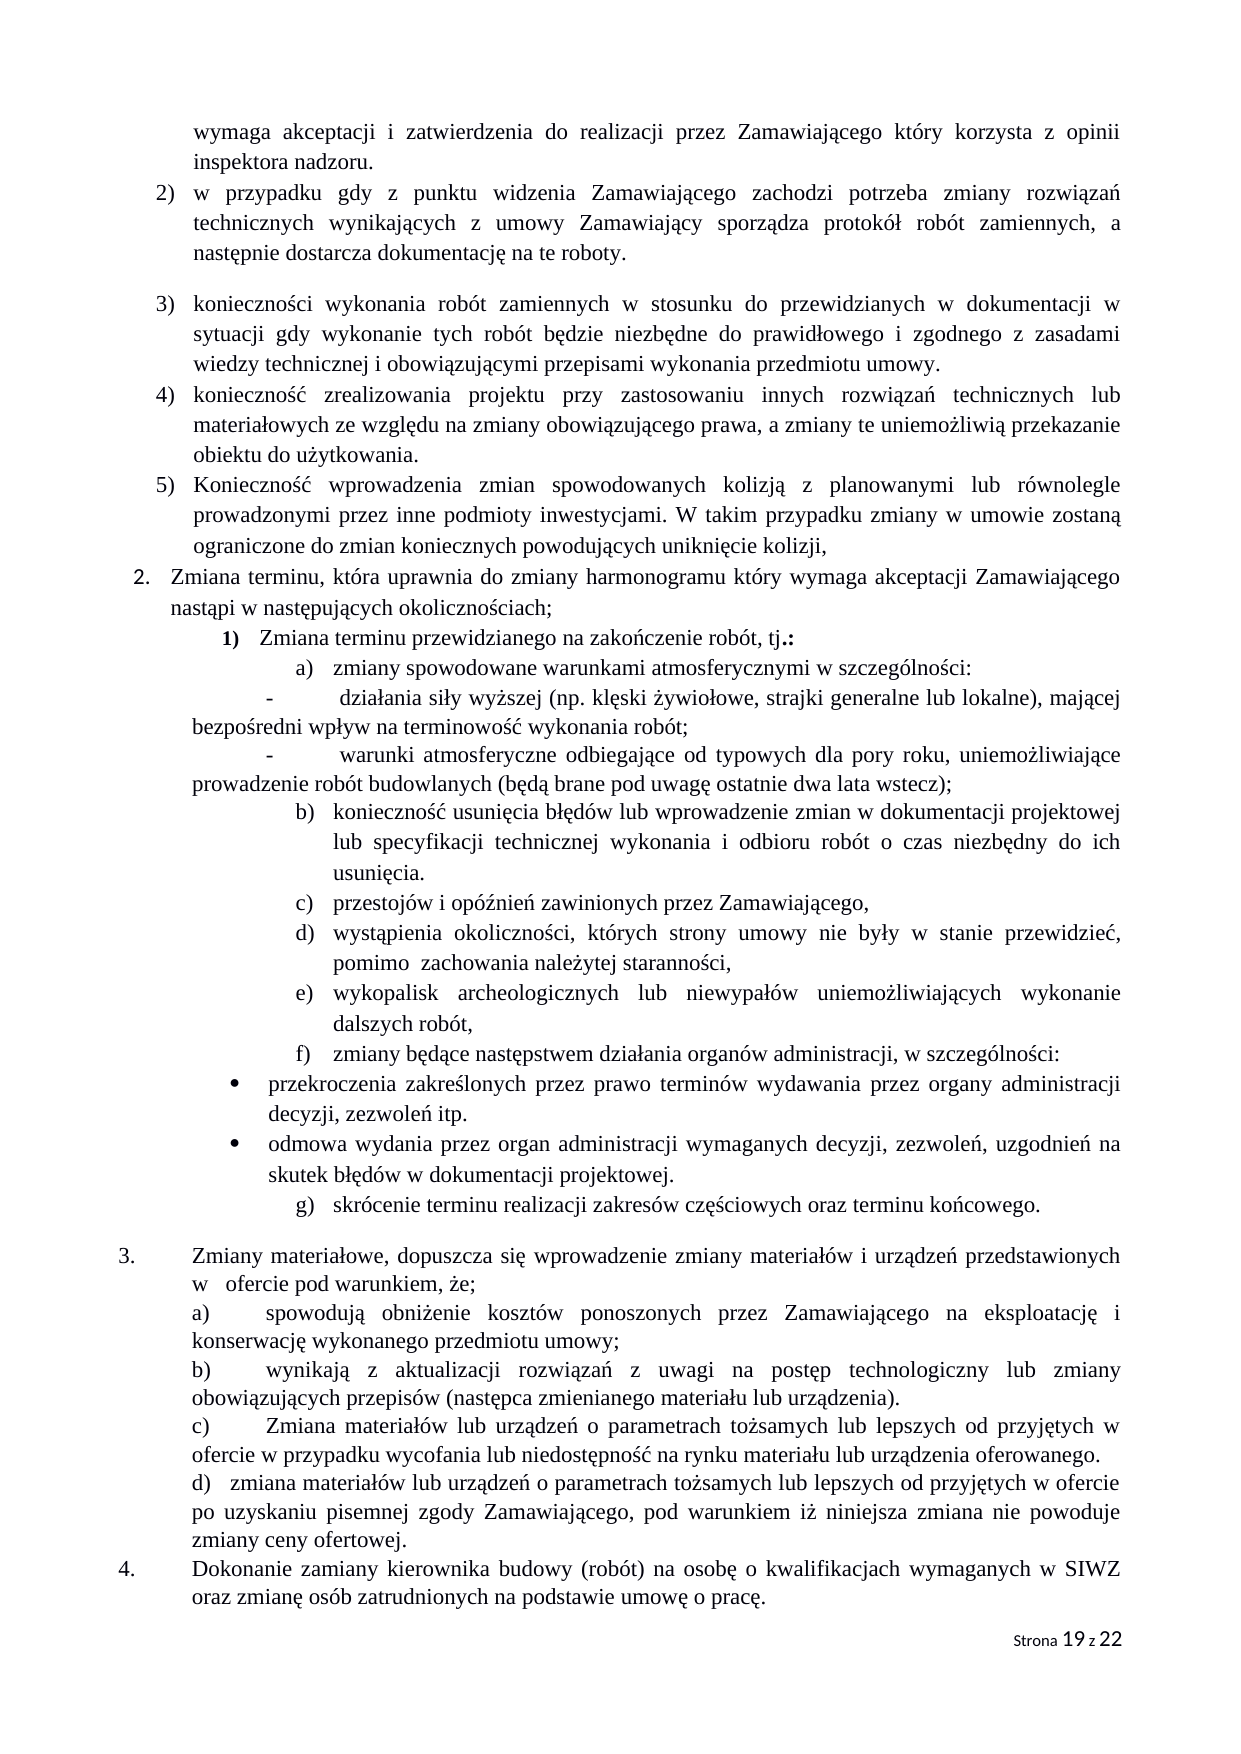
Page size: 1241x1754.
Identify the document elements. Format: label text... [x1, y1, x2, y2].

list skrócenie terminu realizacji zakresów częściowych oraz terminu końcowego. [295, 1191, 1122, 1217]
list zmiany spowodowane warunkami atmosferycznymi w szczególności: [295, 654, 1122, 681]
list przekroczenia zakreślonych przez prawo terminów wydawania przez organy administracji decyzji, zezwoleń itp. [231, 1070, 1122, 1127]
text b) wynikają z aktualizacji rozwiązań z uwagi na postęp technologiczny lub zmiany obowiązujących przepisów (następca zmienianego materiału lub urządzenia). [192, 1356, 1122, 1410]
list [156, 118, 1122, 175]
text d) zmiana materiałów lub urządzeń o parametrach tożsamych lub lepszych od przyjętych w ofercie po uzyskaniu pisemnej zgody Zamawiającego, pod warunkiem iż niniejsza zmiana nie powoduje zmiany ceny ofertowej. [192, 1469, 1122, 1553]
text c) Zmiana materiałów lub urządzeń o parametrach tożsamych lub lepszych od przyjętych w ofercie w przypadku wycofania lub niedostępność na rynku materiału lub urządzenia oferowanego. [192, 1412, 1122, 1467]
list konieczność usunięcia błędów lub wprowadzenie zmian w dokumentacji projektowej lub specyfikacji technicznej wykonania i odbioru robót o czas niezbędny do ich usunięcia. [295, 798, 1122, 885]
list wykopalisk archeologicznych lub niewypałów uniemożliwiających wykonanie dalszych robót, [295, 979, 1122, 1036]
text - warunki atmosferyczne odbiegające od typowych dla pory roku, uniemożliwiające prowadzenie robót budowlanych (będą brane pod uwagę ostatnie dwa lata wstecz); [192, 741, 1122, 796]
text - działania siły wyższej (np. klęski żywiołowe, strajki generalne lub lokalne), mającej bezpośredni wpływ na terminowość wykonania robót; [192, 684, 1122, 739]
text 4. Dokonanie zamiany kierownika budowy (robót) na osobę o kwalifikacjach wymaganych w SIWZ oraz zmianę osób zatrudnionych na podstawie umowę o pracę. [118, 1555, 1122, 1609]
text a) spowodują obniżenie kosztów ponoszonych przez Zamawiającego na eksploatację i konserwację wykonanego przedmiotu umowy; [192, 1299, 1122, 1353]
text 3. Zmiany materiałowe, dopuszcza się wprowadzenie zmiany materiałów i urządzeń przedstawionych w ofercie pod warunkiem, że; [118, 1242, 1122, 1297]
list przestojów i opóźnień zawinionych przez Zamawiającego, [295, 889, 1122, 915]
list Zmiana terminu przewidzianego na zakończenie robót, tj.: [222, 624, 1122, 650]
list zmiany będące następstwem działania organów administracji, w szczególności: [295, 1040, 1122, 1066]
list odmowa wydania przez organ administracji wymaganych decyzji, zezwoleń, uzgodnień na skutek błędów w dokumentacji projektowej. [231, 1130, 1122, 1187]
list wystąpienia okoliczności, których strony umowy nie były w stanie przewidzieć, pomimo zachowania należytej staranności, [295, 919, 1122, 976]
list Konieczność wprowadzenia zmian spowodowanych kolizją z planowanymi lub równolegle prowadzonymi przez inne podmioty inwestycjami. W takim przypadku zmiany w umowie zostaną ograniczone do zmian koniecznych powodujących uniknięcie kolizji, [156, 471, 1122, 558]
list w przypadku gdy z punktu widzenia Zamawiającego zachodzi potrzeba zmiany rozwiązań technicznych wynikających z umowy Zamawiający sporządza protokół robót zamiennych, a następnie dostarcza dokumentację na te roboty. [156, 178, 1122, 265]
list konieczności wykonania robót zamiennych w stosunku do przewidzianych w dokumentacji w sytuacji gdy wykonanie tych robót będzie niezbędne do prawidłowego i zgodnego z zasadami wiedzy technicznej i obowiązującymi przepisami wykonania przedmiotu umowy. [156, 290, 1122, 377]
list Zmiana terminu, która uprawnia do zmiany harmonogramu który wymaga akceptacji Zamawiającego nastąpi w następujących okolicznościach; [133, 562, 1122, 620]
list konieczność zrealizowania projektu przy zastosowaniu innych rozwiązań technicznych lub materiałowych ze względu na zmiany obowiązującego prawa, a zmiany te uniemożliwią przekazanie obiektu do użytkowania. [156, 381, 1122, 467]
